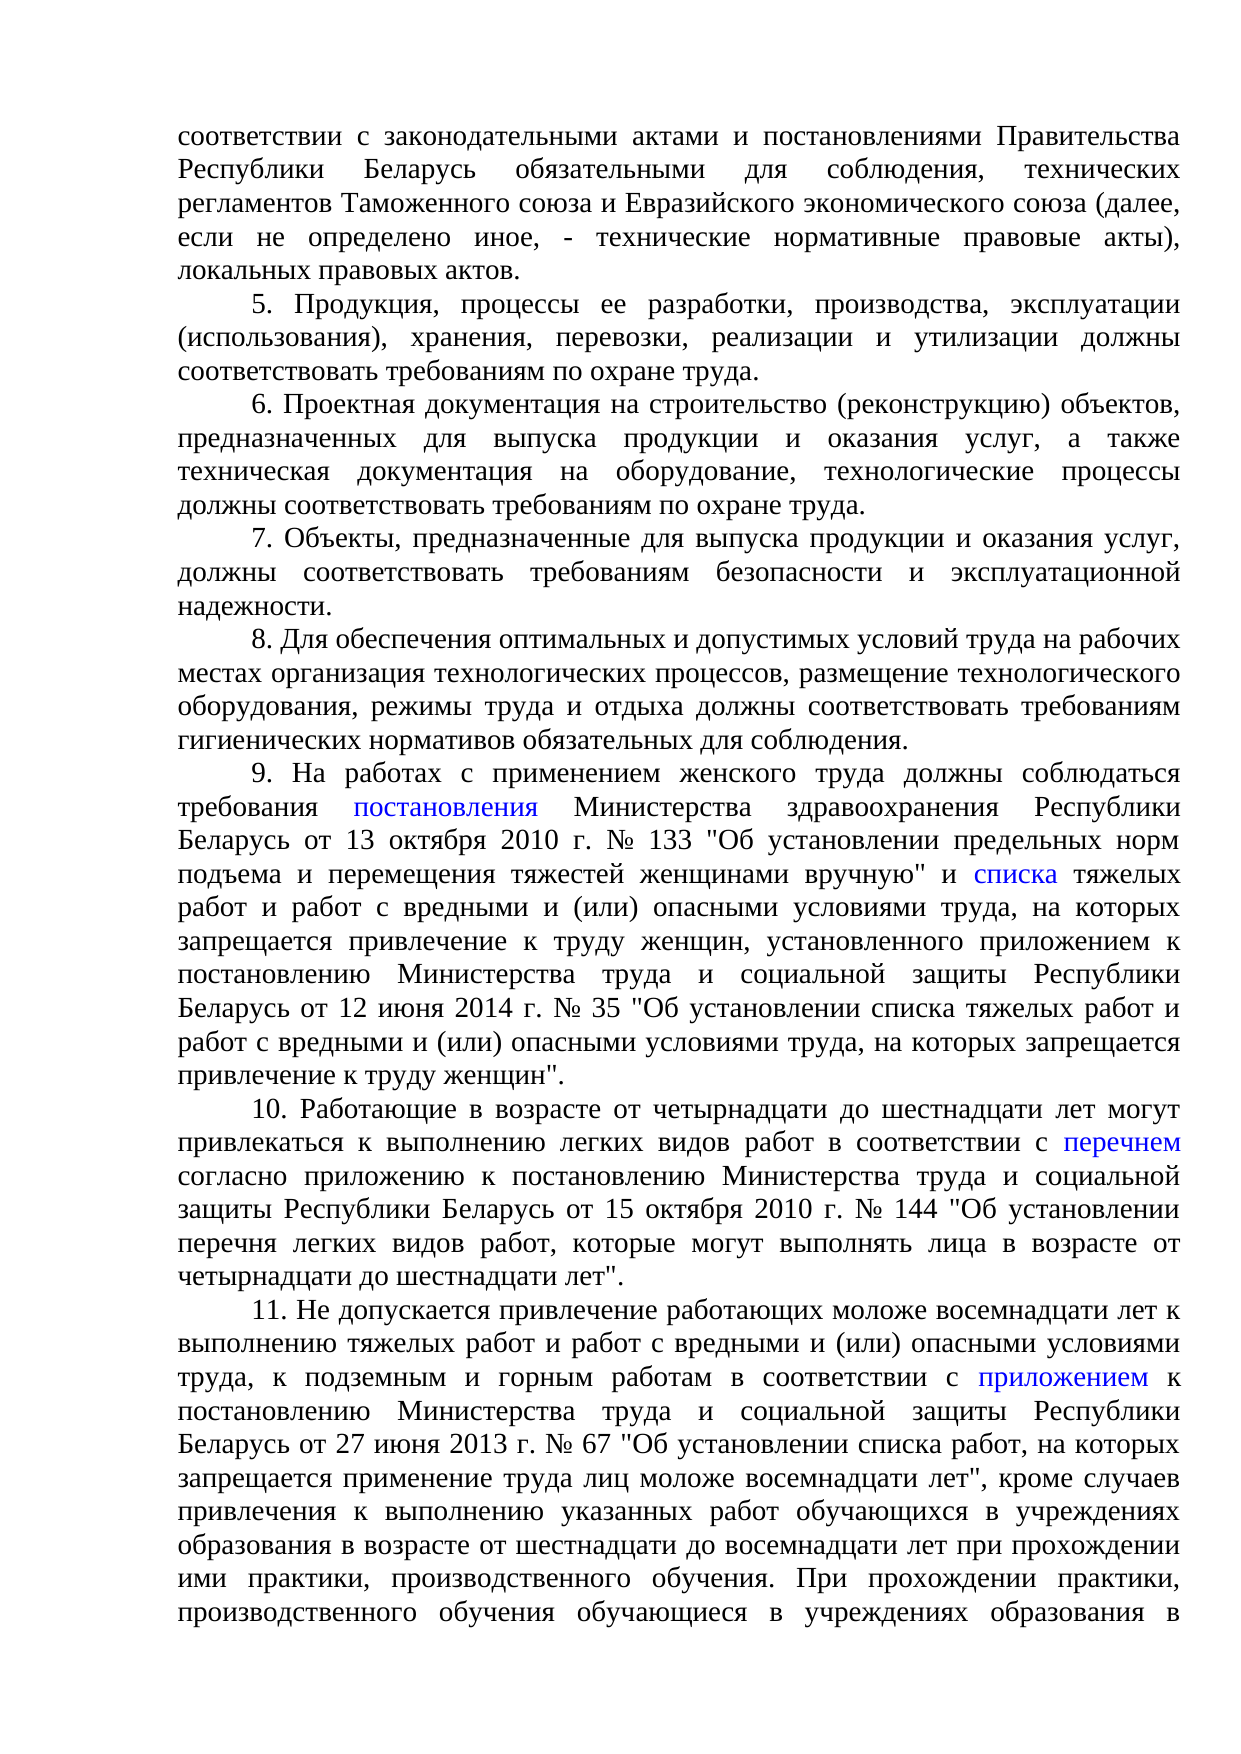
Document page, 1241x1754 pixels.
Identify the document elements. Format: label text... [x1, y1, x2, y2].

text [177, 118, 1181, 286]
text 7. Объекты, предназначенные для выпуска продукции и оказания услуг, должны соответствовать требованиям безопасности и эксплуатационной надежности. [177, 521, 1181, 621]
text 6. Проектная документация на строительство (реконструкцию) объектов, предназначенных для выпуска продукции и оказания услуг, а также техническая документация на оборудование, технологические процессы должны соответствовать требованиям по охране труда. [177, 386, 1181, 521]
text 9. На работах с применением женского труда должны соблюдаться требования постановления Министерства здравоохранения Республики Беларусь от 13 октября 2010 г. № 133 "Об установлении предельных норм подъема и перемещения тяжестей женщинами вручную" и списка тяжелых работ и работ с вредными и (или) опасными условиями труда, на которых запрещается привлечение к труду женщин, установленного приложением к постановлению Министерства труда и социальной защиты Республики Беларусь от 12 июня 2014 г. № 35 "Об установлении списка тяжелых работ и работ с вредными и (или) опасными условиями труда, на которых запрещается привлечение к труду женщин". [177, 755, 1181, 1091]
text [177, 1292, 1181, 1627]
text 10. Работающие в возрасте от четырнадцати до шестнадцати лет могут привлекаться к выполнению легких видов работ в соответствии с перечнем согласно приложению к постановлению Министерства труда и социальной защиты Республики Беларусь от 15 октября 2010 г. № 144 "Об установлении перечня легких видов работ, которые могут выполнять лица в возрасте от четырнадцати до шестнадцати лет". [177, 1091, 1181, 1292]
text 5. Продукция, процессы ее разработки, производства, эксплуатации (использования), хранения, перевозки, реализации и утилизации должны соответствовать требованиям по охране труда. [177, 286, 1181, 386]
text 8. Для обеспечения оптимальных и допустимых условий труда на рабочих местах организация технологических процессов, размещение технологического оборудования, режимы труда и отдыха должны соответствовать требованиям гигиенических нормативов обязательных для соблюдения. [177, 621, 1181, 755]
